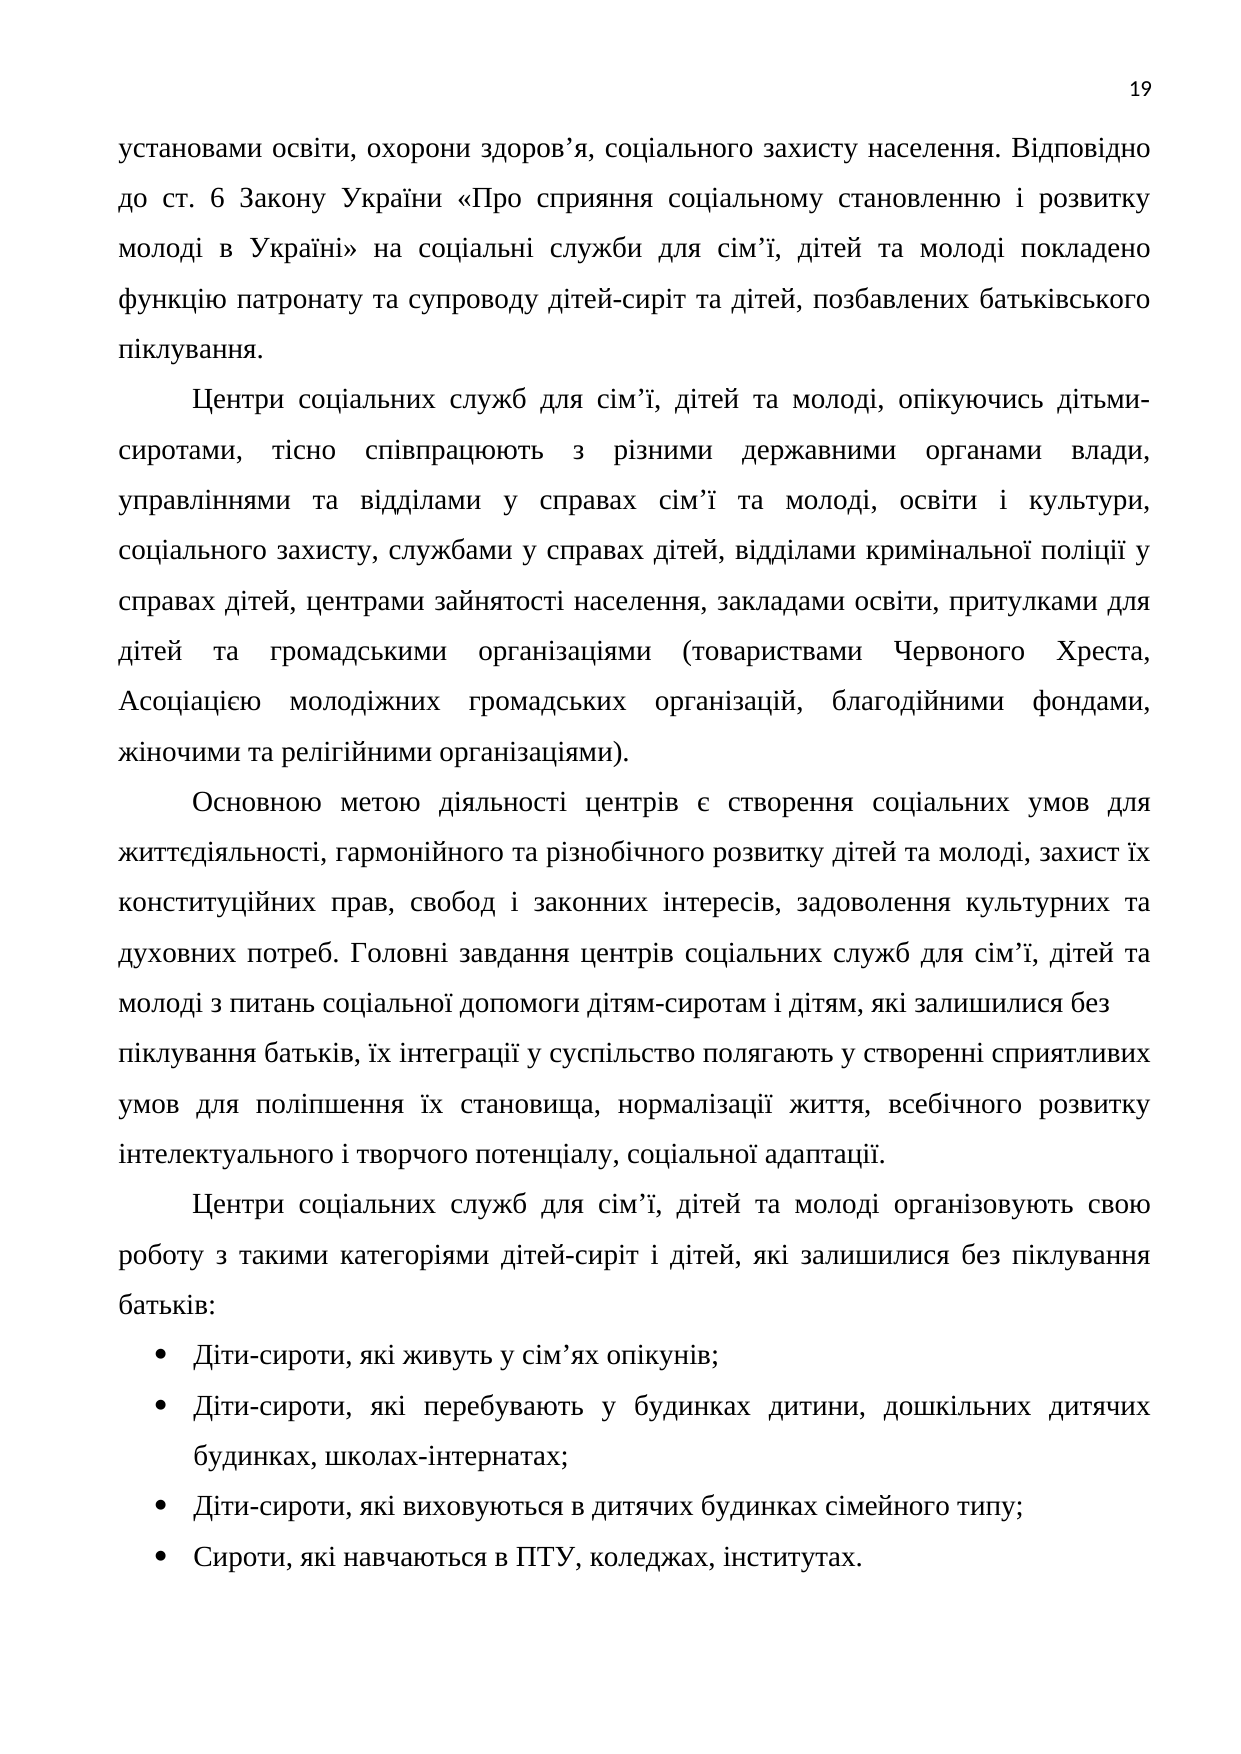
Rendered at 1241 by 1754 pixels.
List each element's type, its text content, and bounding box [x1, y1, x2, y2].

list Діти-сироти, які виховуються в дитячих будинках сімейного типу; [156, 1488, 1152, 1522]
text піклування батьків, їх інтеграції у суспільство полягають у створенні сприятливих умов для поліпшення їх становища, нормалізації життя, всебічного розвитку інтелектуального і творчого потенціалу, соціальної адаптації. [118, 1036, 1152, 1170]
list Діти-сироти, які живуть у сім’ях опікунів; [156, 1337, 1152, 1371]
text Центри соціальних служб для сім’ї, дітей та молоді, опікуючись дітьми-сиротами, тісно співпрацюють з різними державними органами влади, управліннями та відділами у справах сім’ї та молоді, освіти і культури, соціального захисту, службами у справах дітей, відділами кримінальної поліції у справах дітей, центрами зайнятості населення, закладами освіти, притулками для дітей та громадськими організаціями (товариствами Червоного Хреста, Асоціацією молодіжних громадських організацій, благодійними фондами, жіночими та релігійними організаціями). [118, 381, 1152, 767]
list Сироти, які навчаються в ПТУ, коледжах, інститутах. [156, 1539, 1152, 1573]
text Центри соціальних служб для сім’ї, дітей та молоді організовують свою роботу з такими категоріями дітей-сиріт і дітей, які залишилися без піклування батьків: [118, 1186, 1152, 1321]
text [118, 130, 1152, 365]
text Основною метою діяльності центрів є створення соціальних умов для життєдіяльності, гармонійного та різнобічного розвитку дітей та молоді, захист їх конституційних прав, свобод і законних інтересів, задоволення культурних та духовних потреб. Головні завдання центрів соціальних служб для сім’ї, дітей та молоді з питань соціальної допомоги дітям-сиротам і дітям, які залишилися без [118, 784, 1152, 1019]
list Діти-сироти, які перебувають у будинках дитини, дошкільних дитячих будинках, школах-інтернатах; [156, 1388, 1152, 1472]
